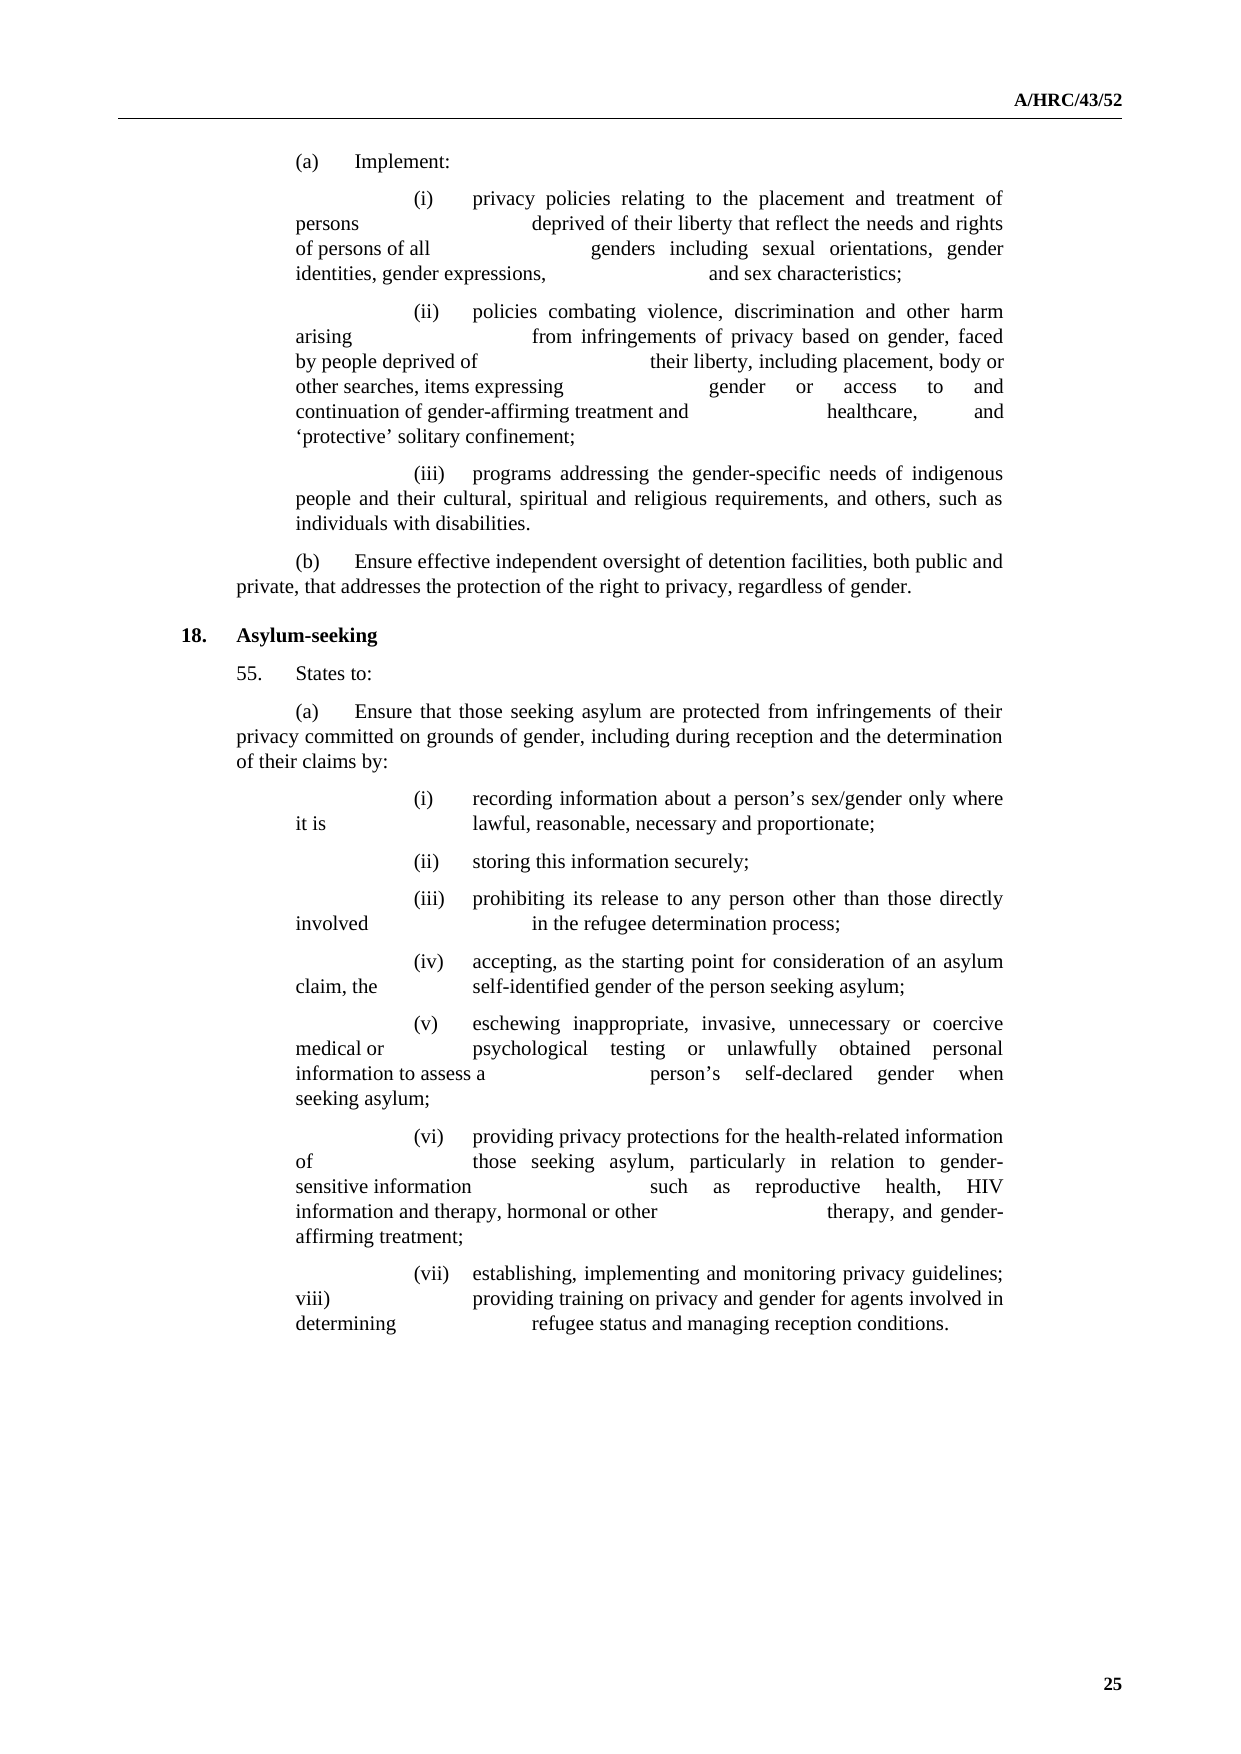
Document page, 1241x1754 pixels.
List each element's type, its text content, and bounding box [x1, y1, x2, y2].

text (ii) policies combating violence, discrimination and other harm arising from infringements of privacy based on gender, faced by people deprived of their liberty, including placement, body or other searches, items expressing gender or access to and continuation of gender-affirming treatment and healthcare, and ‘protective’ solitary confinement; [295, 298, 1004, 448]
text (i) recording information about a person’s sex/gender only where it is lawful, reasonable, necessary and proportionate; [295, 785, 1004, 835]
text (iii) prohibiting its release to any person other than those directly involved in the refugee determination process; [295, 885, 1004, 935]
text (i) privacy policies relating to the placement and treatment of persons deprived of their liberty that reflect the needs and rights of persons of all genders including sexual orientations, gender identities, gender expressions, and sex characteristics; [295, 185, 1004, 285]
text (v) eschewing inappropriate, invasive, unnecessary or coercive medical or psychological testing or unlawfully obtained personal information to assess a person’s self-declared gender when seeking asylum; [295, 1010, 1004, 1110]
text (b) Ensure effective independent oversight of detention facilities, both public and private, that addresses the protection of the right to privacy, regardless of gender. [236, 548, 1004, 598]
text (iii) programs addressing the gender-specific needs of indigenous people and their cultural, spiritual and religious requirements, and others, such as individuals with disabilities. [295, 460, 1004, 535]
text (iv) accepting, as the starting point for consideration of an asylum claim, the self-identified gender of the person seeking asylum; [295, 948, 1004, 998]
text (vi) providing privacy protections for the health-related information of those seeking asylum, particularly in relation to gender-sensitive information such as reproductive health, HIV information and therapy, hormonal or other therapy, and gender-affirming treatment; [295, 1123, 1004, 1248]
text (a) Implement: [236, 148, 1004, 173]
text (ii) storing this information securely; [295, 848, 1004, 873]
text (vii) establishing, implementing and monitoring privacy guidelines; viii) providing training on privacy and gender for agents involved in determining refugee status and managing reception conditions. [295, 1260, 1004, 1335]
text (a) Ensure that those seeking asylum are protected from infringements of their privacy committed on grounds of gender, including during reception and the determination of their claims by: [236, 698, 1004, 773]
text 18. Asylum-seeking [118, 623, 1004, 648]
list States to: [236, 660, 1004, 685]
